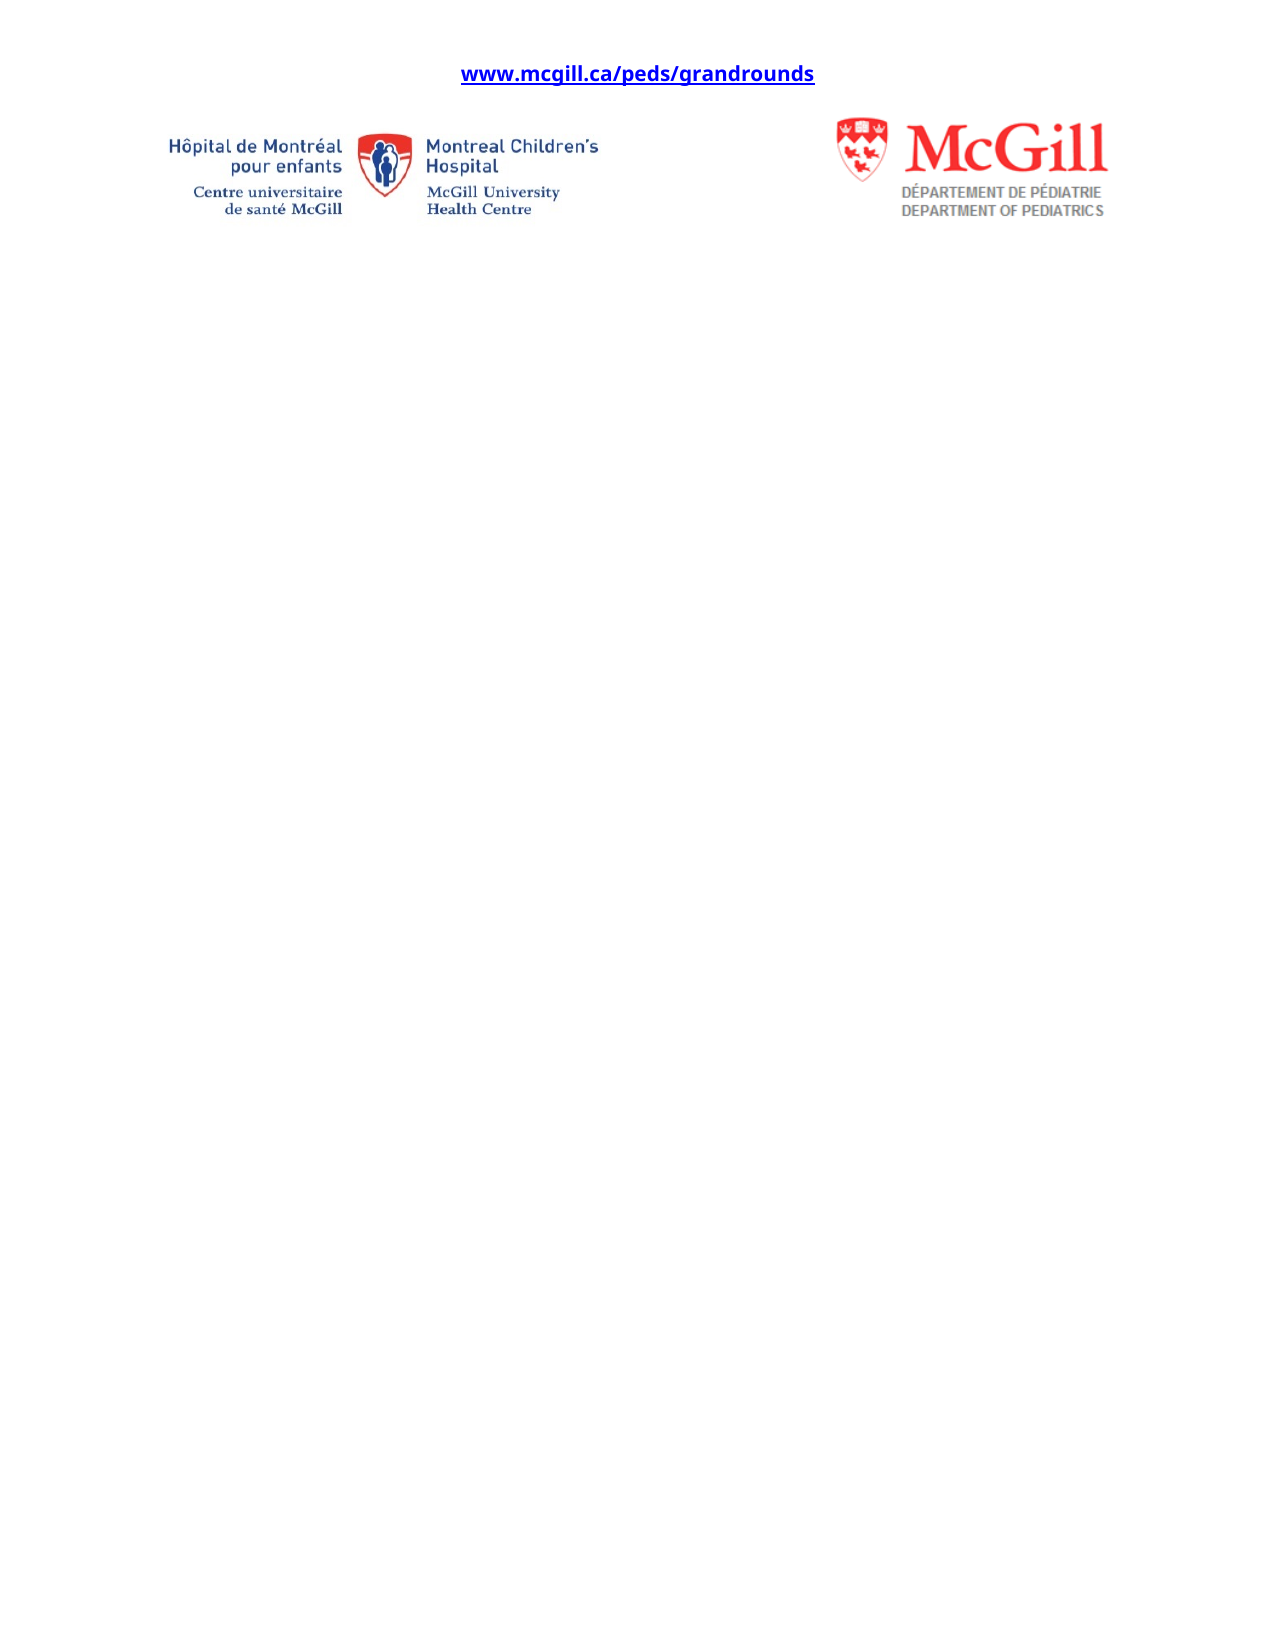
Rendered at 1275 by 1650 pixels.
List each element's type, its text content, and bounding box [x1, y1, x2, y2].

picture [154, 128, 613, 227]
picture [829, 114, 1121, 227]
